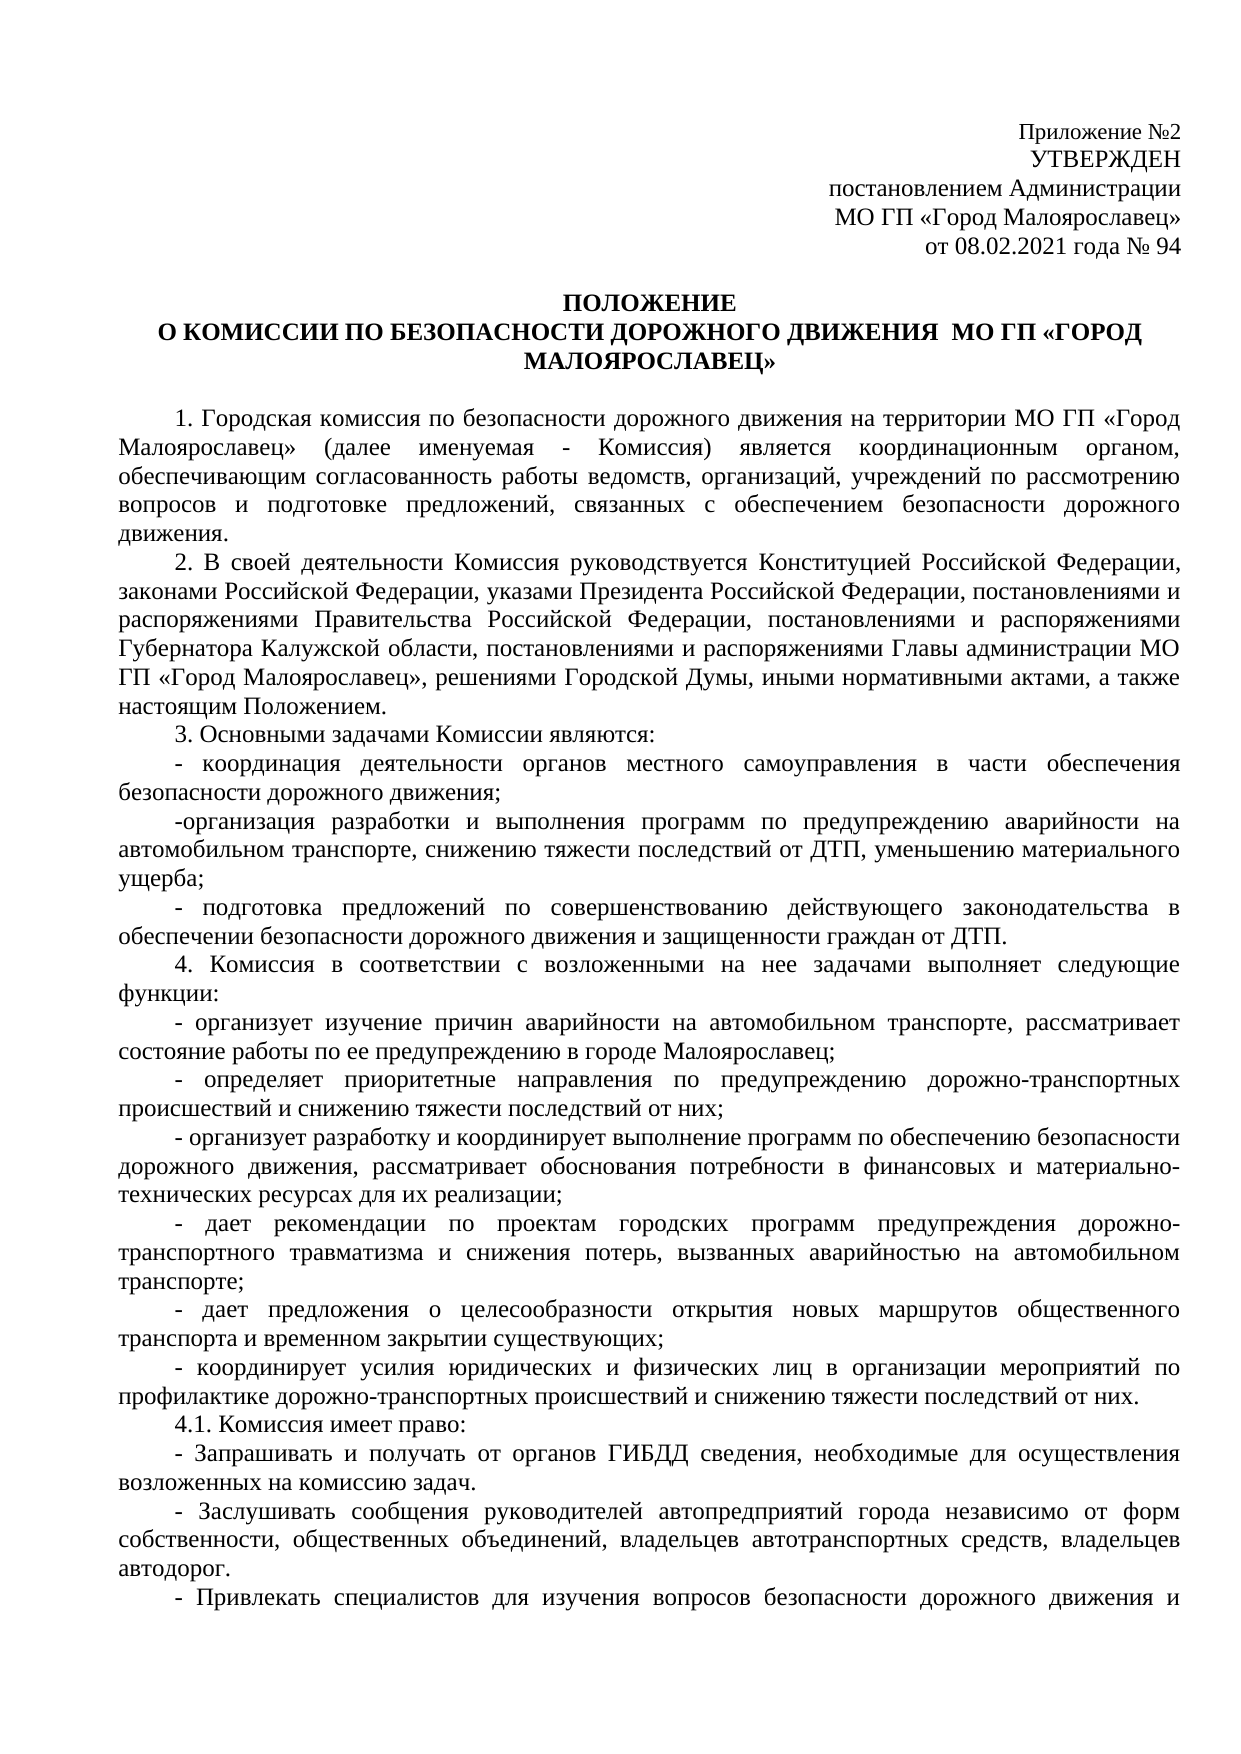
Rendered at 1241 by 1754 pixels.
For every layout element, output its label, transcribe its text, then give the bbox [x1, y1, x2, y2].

text О КОМИССИИ ПО БЕЗОПАСНОСТИ ДОРОЖНОГО ДВИЖЕНИЯ МО ГП «ГОРОД МАЛОЯРОСЛАВЕЦ» [118, 317, 1181, 374]
text Приложение №2 [118, 118, 1181, 144]
text - организует разработку и координирует выполнение программ по обеспечению безопасности дорожного движения, рассматривает обоснования потребности в финансовых и материально-технических ресурсах для их реализации; [118, 1122, 1181, 1208]
text 2. В своей деятельности Комиссия руководствуется Конституцией Российской Федерации, законами Российской Федерации, указами Президента Российской Федерации, постановлениями и распоряжениями Правительства Российской Федерации, постановлениями и распоряжениями Губернатора Калужской области, постановлениями и распоряжениями Главы администрации МО ГП «Город Малоярославец», решениями Городской Думы, иными нормативными актами, а также настоящим Положением. [118, 547, 1181, 719]
text 1. Городская комиссия по безопасности дорожного движения на территории МО ГП «Город Малоярославец» (далее именуемая - Комиссия) является координационным органом, обеспечивающим согласованность работы ведомств, организаций, учреждений по рассмотрению вопросов и подготовке предложений, связанных с обеспечением безопасности дорожного движения. [118, 403, 1181, 547]
text - Заслушивать сообщения руководителей автопредприятий города независимо от форм собственности, общественных объединений, владельцев автотранспортных средств, владельцев автодорог. [118, 1496, 1181, 1582]
text ПОЛОЖЕНИЕ [118, 288, 1181, 317]
text 4. Комиссия в соответствии с возложенными на нее задачами выполняет следующие функции: [118, 949, 1181, 1007]
text - организует изучение причин аварийности на автомобильном транспорте, рассматривает состояние работы по ее предупреждению в городе Малоярославец; [118, 1007, 1181, 1064]
text - определяет приоритетные направления по предупреждению дорожно-транспортных происшествий и снижению тяжести последствий от них; [118, 1064, 1181, 1122]
text - координация деятельности органов местного самоуправления в части обеспечения безопасности дорожного движения; [118, 748, 1181, 806]
text УТВЕРЖДЕН [118, 144, 1181, 173]
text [118, 1582, 1181, 1611]
text - Запрашивать и получать от органов ГИБДД сведения, необходимые для осуществления возложенных на комиссию задач. [118, 1438, 1181, 1496]
text постановлением Администрации [118, 173, 1181, 202]
text - дает предложения о целесообразности открытия новых маршрутов общественного транспорта и временном закрытии существующих; [118, 1294, 1181, 1352]
text от 08.02.2021 года № 94 [118, 231, 1181, 259]
text -организация разработки и выполнения программ по предупреждению аварийности на автомобильном транспорте, снижению тяжести последствий от ДТП, уменьшению материального ущерба; [118, 806, 1181, 892]
text - дает рекомендации по проектам городских программ предупреждения дорожно-транспортного травматизма и снижения потерь, вызванных аварийностью на автомобильном транспорте; [118, 1208, 1181, 1294]
text - координирует усилия юридических и физических лиц в организации мероприятий по профилактике дорожно-транспортных происшествий и снижению тяжести последствий от них. [118, 1352, 1181, 1409]
text 3. Основными задачами Комиссии являются: [118, 719, 1181, 748]
text - подготовка предложений по совершенствованию действующего законодательства в обеспечении безопасности дорожного движения и защищенности граждан от ДТП. [118, 892, 1181, 949]
text МО ГП «Город Малоярославец» [118, 202, 1181, 231]
text 4.1. Комиссия имеет право: [118, 1409, 1181, 1438]
